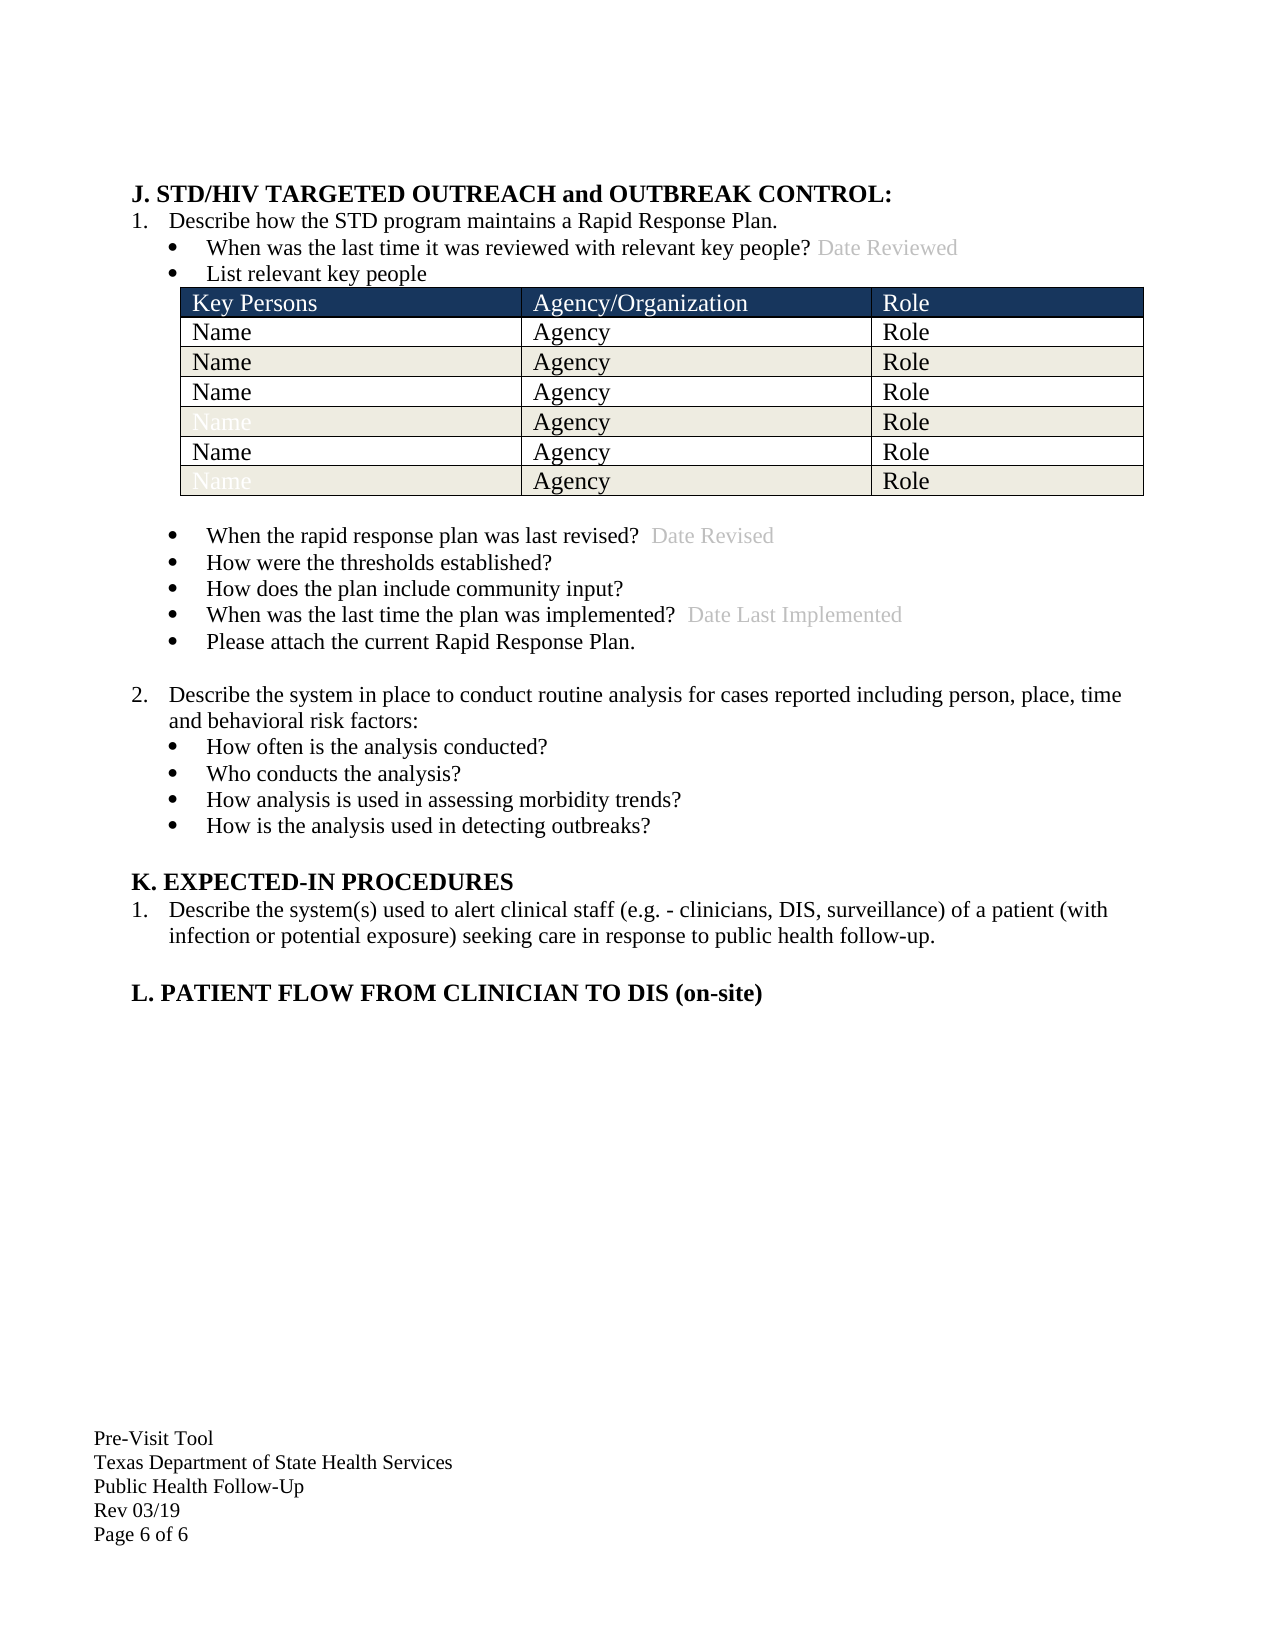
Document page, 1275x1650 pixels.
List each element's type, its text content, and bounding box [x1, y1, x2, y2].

list How were the thresholds established? [169, 549, 1144, 575]
table_header Role [872, 288, 1143, 316]
list Who conducts the analysis? [169, 760, 1144, 786]
list List relevant key people [169, 260, 1144, 287]
list When was the last time it was reviewed with relevant key people? [169, 234, 1144, 260]
text J. STD/HIV TARGETED OUTREACH and OUTBREAK CONTROL: [131, 179, 1144, 207]
text L. PATIENT FLOW FROM CLINICIAN TO DIS (on-site) [131, 978, 1144, 1006]
table_header Agency/Organization [522, 288, 871, 316]
list When the rapid response plan was last revised? [169, 522, 1144, 549]
list Describe the system(s) used to alert clinical staff (e.g. - clinicians, DIS, surveillance) of a patient (with infection or potential exposure) seeking care in response to public health follow-up. [131, 896, 1144, 949]
list When was the last time the plan was implemented? [169, 602, 1144, 628]
list How analysis is used in assessing morbidity trends? [169, 786, 1144, 812]
list Please attach the current Rapid Response Plan. [169, 628, 1144, 654]
list Describe the system in place to conduct routine analysis for cases reported including person, place, time and behavioral risk factors: [131, 681, 1144, 733]
text K. EXPECTED-IN PROCEDURES [131, 867, 1144, 896]
list How often is the analysis conducted? [169, 733, 1144, 760]
list How does the plan include community input? [169, 575, 1144, 602]
list Describe how the STD program maintains a Rapid Response Plan. [131, 207, 1144, 234]
list How is the analysis used in detecting outbreaks? [169, 812, 1144, 839]
table_header Key Persons [181, 288, 521, 316]
